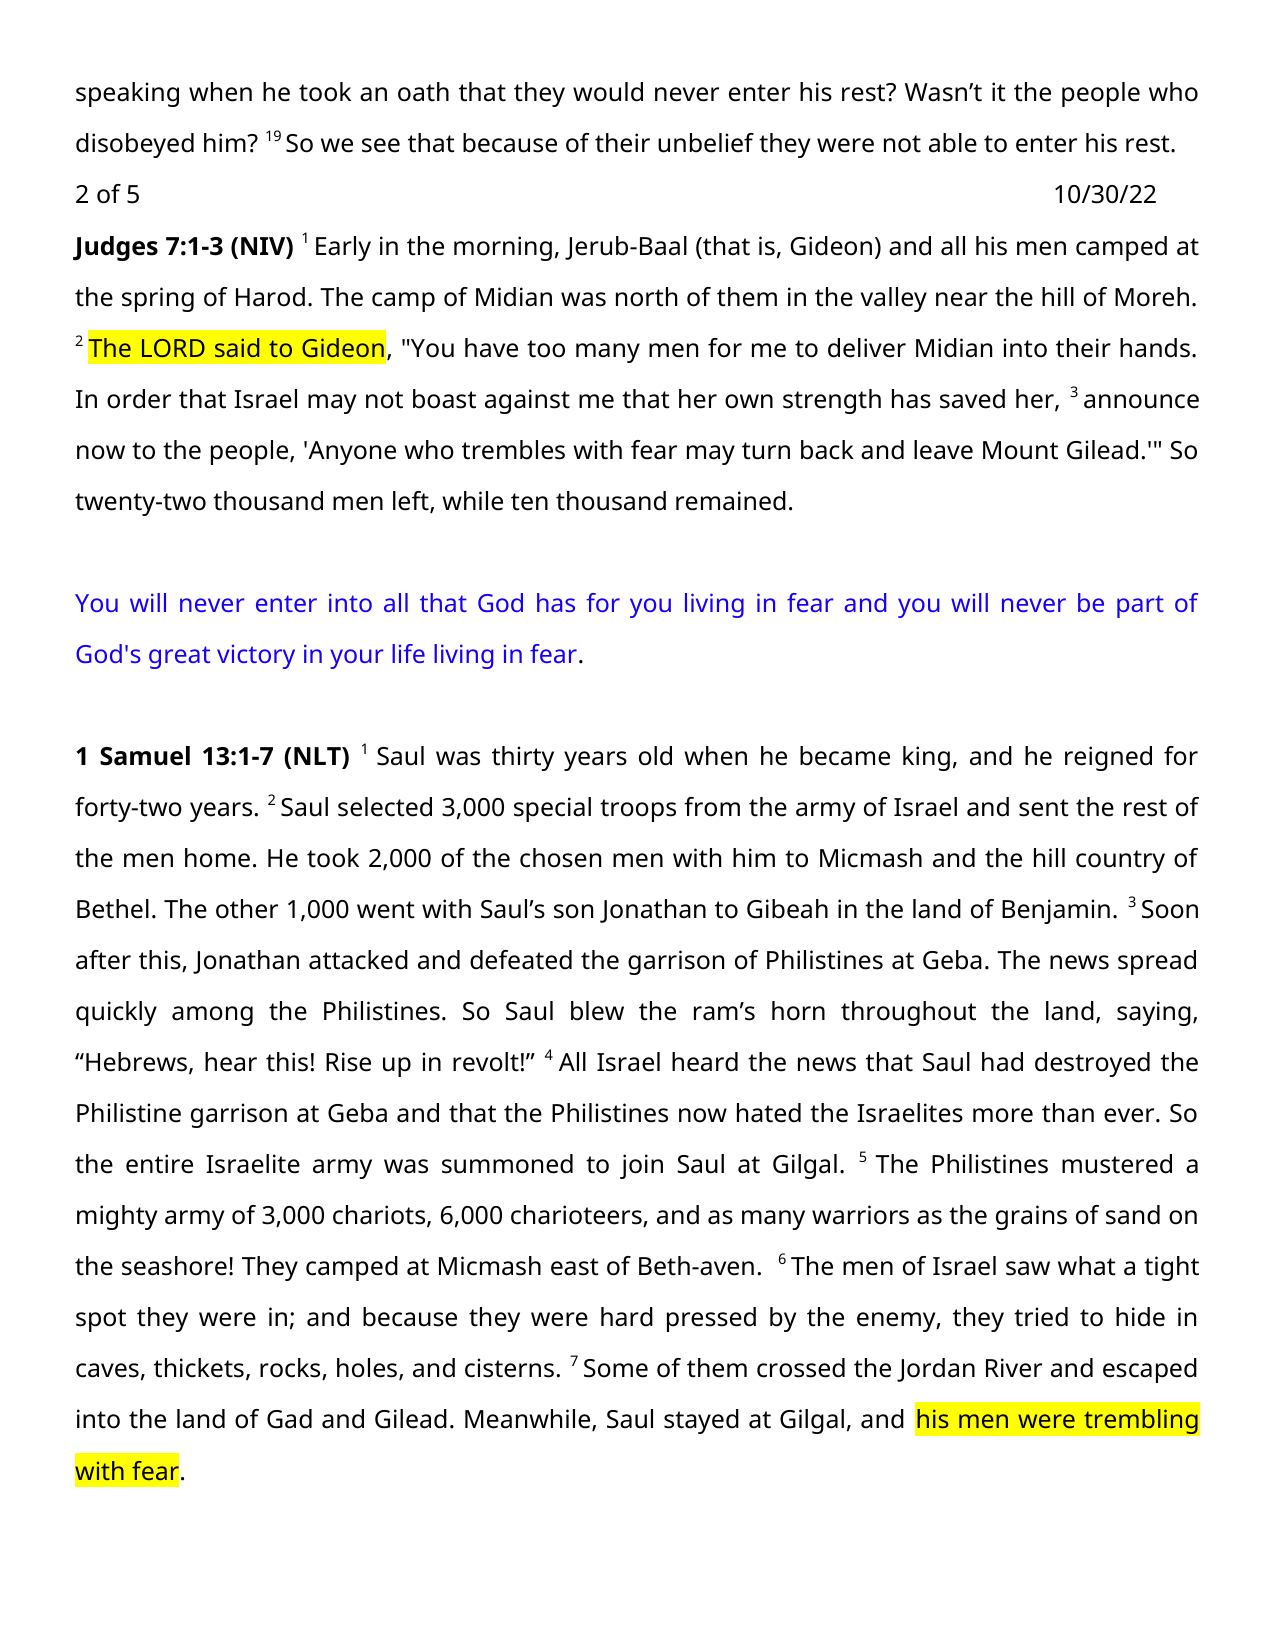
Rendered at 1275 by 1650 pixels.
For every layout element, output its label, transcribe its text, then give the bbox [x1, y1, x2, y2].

text You will never enter into all that God has for you living in fear and you will never be part of God's great victory in your life living in fear. [75, 585, 1200, 671]
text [75, 75, 1200, 160]
text 2 of 5 10/30/22 [75, 177, 1200, 211]
text 1 Samuel 13:1-7 (NLT) 1 Saul was thirty years old when he became king, and he reigned for forty-two years. 2 Saul selected 3,000 special troops from the army of Israel and sent the rest of the men home. He took 2,000 of the chosen men with him to Micmash and the hill country of Bethel. The other 1,000 went with Saul’s son Jonathan to Gibeah in the land of Benjamin. 3 Soon after this, Jonathan attacked and defeated the garrison of Philistines at Geba. The news spread quickly among the Philistines. So Saul blew the ram’s horn throughout the land, saying, “Hebrews, hear this! Rise up in revolt!” 4 All Israel heard the news that Saul had destroyed the Philistine garrison at Geba and that the Philistines now hated the Israelites more than ever. So the entire Israelite army was summoned to join Saul at Gilgal. 5 The Philistines mustered a mighty army of 3,000 chariots, 6,000 charioteers, and as many warriors as the grains of sand on the seashore! They camped at Micmash east of Beth-aven. 6 The men of Israel saw what a tight spot they were in; and because they were hard pressed by the enemy, they tried to hide in caves, thickets, rocks, holes, and cisterns. 7 Some of them crossed the Jordan River and escaped into the land of Gad and Gilead. Meanwhile, Saul stayed at Gilgal, and his men were trembling with fear. [75, 738, 1200, 1487]
text Judges 7:1-3 (NIV) 1 Early in the morning, Jerub-Baal (that is, Gideon) and all his men camped at the spring of Harod. The camp of Midian was north of them in the valley near the hill of Moreh. 2 The LORD said to Gideon, "You have too many men for me to deliver Midian into their hands. In order that Israel may not boast against me that her own strength has saved her, 3 announce now to the people, 'Anyone who trembles with fear may turn back and leave Mount Gilead.'" So twenty-two thousand men left, while ten thousand remained. [75, 228, 1200, 517]
